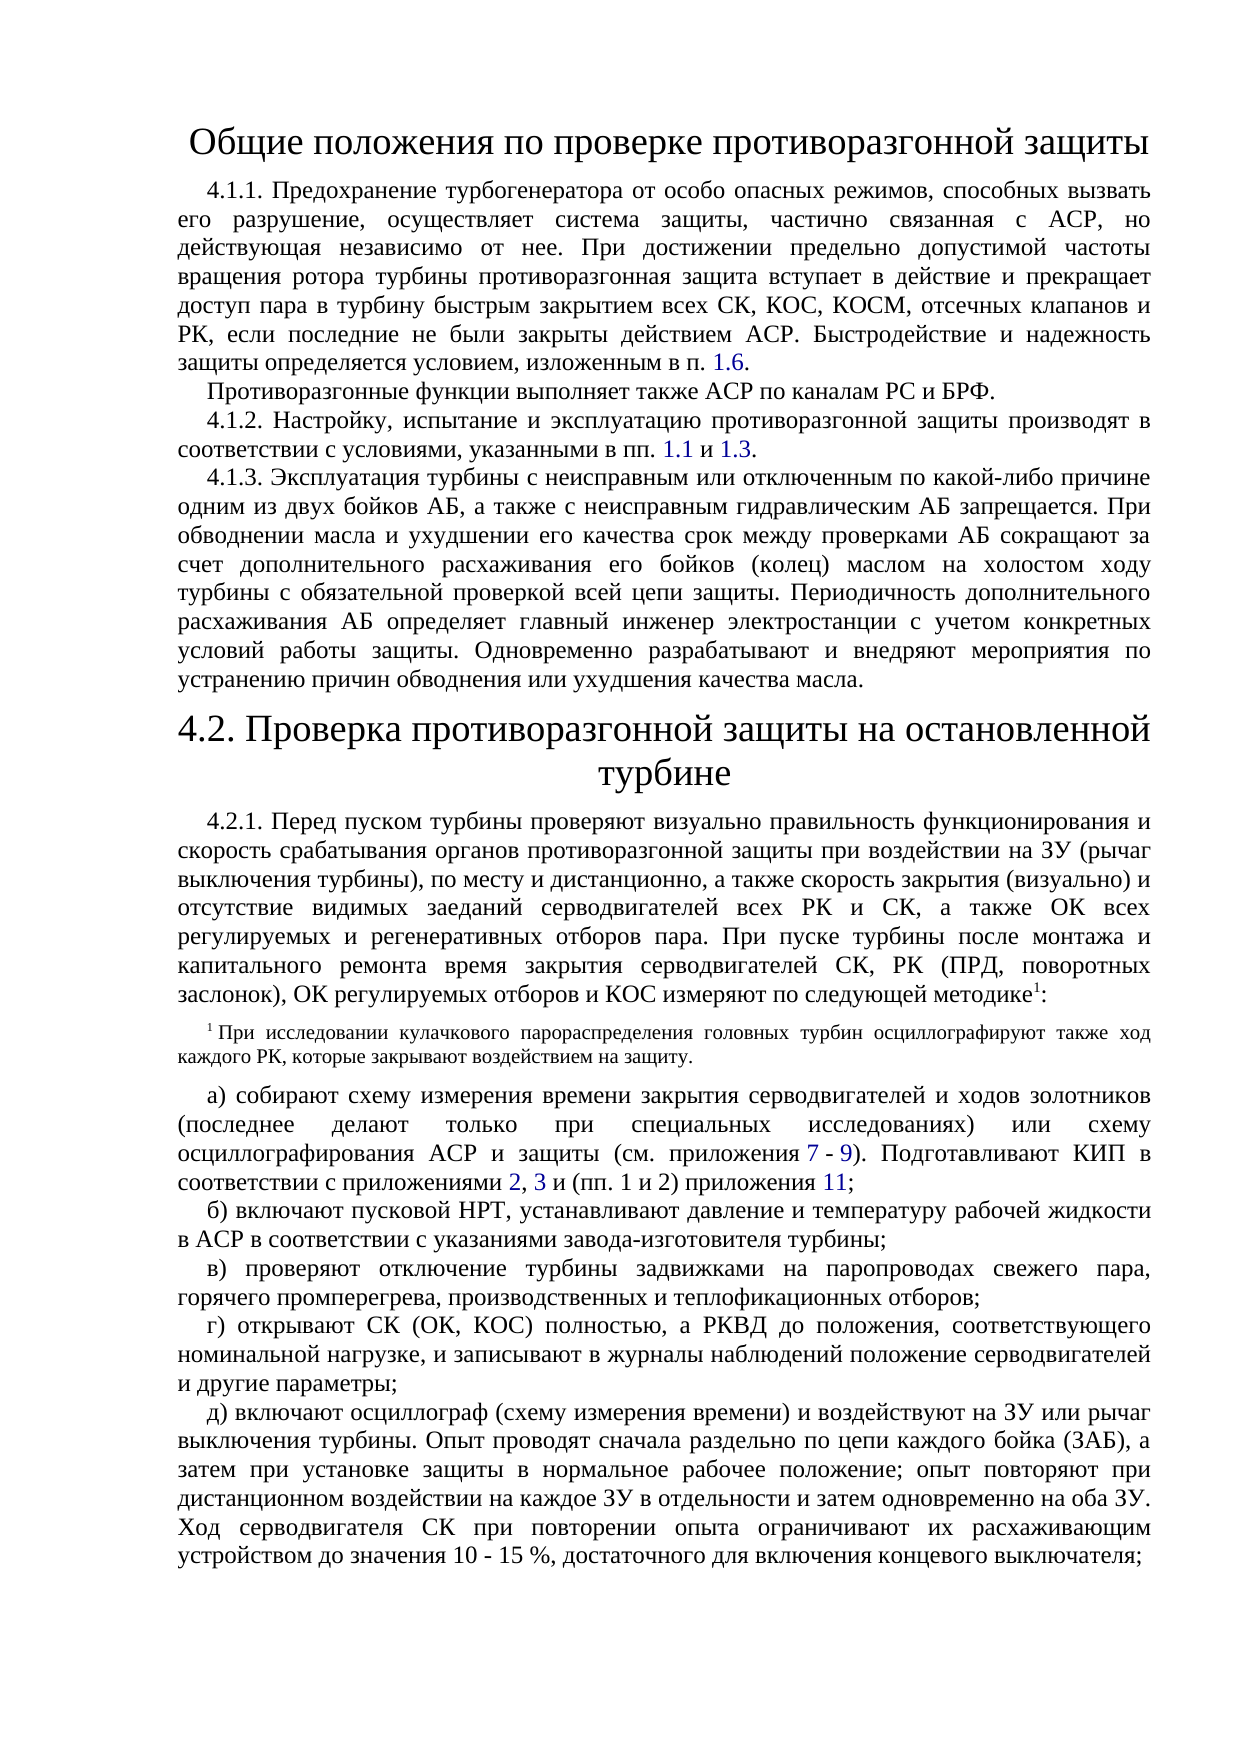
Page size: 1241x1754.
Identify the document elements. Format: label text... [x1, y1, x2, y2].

text 4.1.1. Предохранение турбогенератора от особо опасных режимов, способных вызвать его разрушение, осуществляет система защиты, частично связанная с АСР, но действующая независимо от нее. При достижении предельно допустимой частоты вращения ротора турбины противоразгонная защита вступает в действие и прекращает доступ пара в турбину быстрым закрытием всех СК, КОС, КОСМ, отсечных клапанов и РК, если последние не были закрыты действием АСР. Быстродействие и надежность защиты определяется условием, изложенным в п. 1.6. [177, 175, 1152, 376]
text в) проверяют отключение турбины задвижками на паропроводах свежего пара, горячего промперегрева, производственных и теплофикационных отборов; [177, 1253, 1152, 1311]
text 4.2. Проверка противоразгонной защиты на остановленной турбине [177, 705, 1152, 794]
text д) включают осциллограф (схему измерения времени) и воздействуют на ЗУ или рычаг выключения турбины. Опыт проводят сначала раздельно по цепи каждого бойка (ЗАБ), а затем при установке защиты в нормальное рабочее положение; опыт повторяют при дистанционном воздействии на каждое ЗУ в отдельности и затем одновременно на оба ЗУ. Ход серводвигателя СК при повторении опыта ограничивают их расхаживающим устройством до значения 10 - 15 %, достаточного для включения концевого выключателя; [177, 1397, 1152, 1569]
text г) открывают СК (ОК, КОС) полностью, а РКВД до положения, соответствующего номинальной нагрузке, и записывают в журналы наблюдений положение серводвигателей и другие параметры; [177, 1311, 1152, 1397]
text 1 При исследовании кулачкового парораспределения головных турбин осциллографируют также ход каждого РК, которые закрывают воздействием на защиту. [177, 1020, 1152, 1068]
text Противоразгонные функции выполняет также АСР по каналам РС и БРФ. [177, 376, 1152, 405]
text Общие положения по проверке противоразгонной защиты [177, 118, 1152, 162]
text 4.1.3. Эксплуатация турбины с неисправным или отключенным по какой-либо причине одним из двух бойков АБ, а также с неисправным гидравлическим АБ запрещается. При обводнении масла и ухудшении его качества срок между проверками АБ сокращают за счет дополнительного расхаживания его бойков (колец) маслом на холостом ходу турбины с обязательной проверкой всей цепи защиты. Периодичность дополнительного расхаживания АБ определяет главный инженер электростанции с учетом конкретных условий работы защиты. Одновременно разрабатывают и внедряют мероприятия по устранению причин обводнения или ухудшения качества масла. [177, 462, 1152, 692]
text 4.1.2. Настройку, испытание и эксплуатацию противоразгонной защиты производят в соответствии с условиями, указанными в пп. 1.1 и 1.3. [177, 405, 1152, 462]
text б) включают пусковой НРТ, устанавливают давление и температуру рабочей жидкости в АСР в соответствии с указаниями завода-изготовителя турбины; [177, 1196, 1152, 1253]
text а) собирают схему измерения времени закрытия серводвигателей и ходов золотников (последнее делают только при специальных исследованиях) или схему осциллографирования АСР и защиты (см. приложения 7 - 9). Подготавливают КИП в соответствии с приложениями 2, 3 и (пп. 1 и 2) приложения 11; [177, 1081, 1152, 1196]
text 4.2.1. Перед пуском турбины проверяют визуально правильность функционирования и скорость срабатывания органов противоразгонной защиты при воздействии на ЗУ (рычаг выключения турбины), по месту и дистанционно, а также скорость закрытия (визуально) и отсутствие видимых заеданий серводвигателей всех РК и СК, а также ОК всех регулируемых и регенеративных отборов пара. При пуске турбины после монтажа и капитального ремонта время закрытия серводвигателей СК, РК (ПРД, поворотных заслонок), ОК регулируемых отборов и КОС измеряют по следующей методике1: [177, 806, 1152, 1007]
